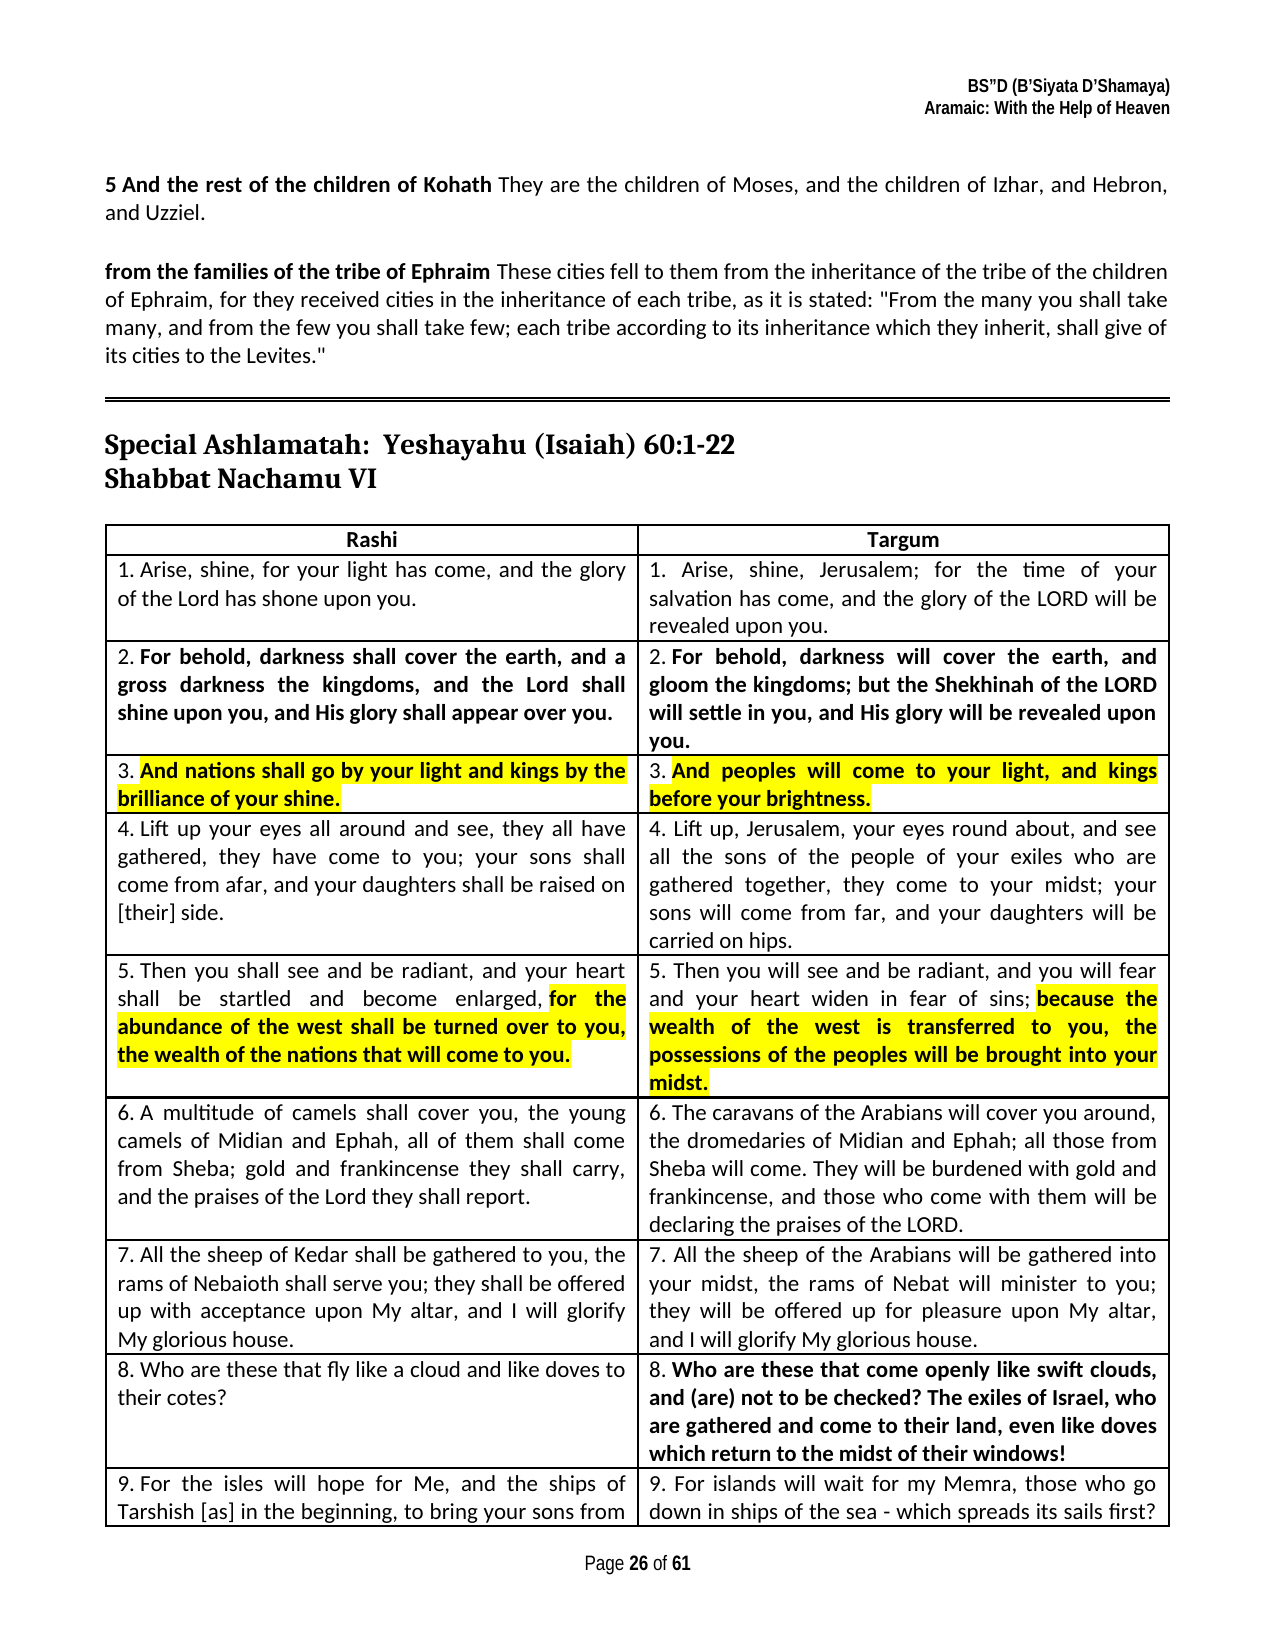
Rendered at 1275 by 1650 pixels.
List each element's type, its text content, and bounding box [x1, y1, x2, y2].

table_cell 8. Who are these that fly like a cloud and like doves to their cotes? [107, 1355, 637, 1467]
table_cell 6. The caravans of the Arabians will cover you around, the dromedaries of Midian and Ephah; all those from Sheba will come. They will be burdened with gold and frankincense, and those who come with them will be declaring the praises of the LORD. [639, 1099, 1168, 1238]
table_cell 3. And nations shall go by your light and kings by the brilliance of your shine. [341, 756, 637, 812]
table_cell 1. Arise, shine, Jerusalem; for the time of your salvation has come, and the glory of the LORD will be revealed upon you. [639, 556, 1168, 640]
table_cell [107, 1469, 637, 1525]
text 5 And the rest of the children of Kohath They are the children of Moses, and the children of Izhar, and Hebron, and Uzziel. [105, 170, 1170, 226]
text from the families of the tribe of Ephraim These cities fell to them from the inheritance of the tribe of the children of Ephraim, for they received cities in the inheritance of each tribe, as it is stated: "From the many you shall take many, and from the few you shall take few; each tribe according to its inheritance which they inherit, shall give of its cities to the Levites." [105, 257, 1170, 369]
table_cell 2. For behold, darkness will cover the earth, and gloom the kingdoms; but the Shekhinah of the LORD will settle in you, and His glory will be revealed upon you. [639, 642, 1168, 754]
text Shabbat Nachamu VI [105, 462, 1170, 495]
table_cell 6. A multitude of camels shall cover you, the young camels of Midian and Ephah, all of them shall come from Sheba; gold and frankincense they shall carry, and the praises of the Lord they shall report. [107, 1099, 637, 1238]
table_cell 3. And peoples will come to your light, and kings before your brightness. [871, 756, 1168, 812]
table_header Targum [639, 526, 1168, 553]
text Special Ashlamatah: Yeshayahu (Isaiah) 60:1-22 [105, 428, 1170, 462]
table_cell 8. Who are these that come openly like swift clouds, and (are) not to be checked? The exiles of Israel, who are gathered and come to their land, even like doves which return to the midst of their windows! [639, 1355, 1168, 1467]
table_header Rashi [107, 526, 637, 553]
table_cell 7. All the sheep of Kedar shall be gathered to you, the rams of Nebaioth shall serve you; they shall be offered up with acceptance upon My altar, and I will glorify My glorious house. [107, 1241, 637, 1353]
table_cell 7. All the sheep of the Arabians will be gathered into your midst, the rams of Nebat will minister to you; they will be offered up for pleasure upon My altar, and I will glorify My glorious house. [639, 1241, 1168, 1353]
table_cell 1. Arise, shine, for your light has come, and the glory of the Lord has shone upon you. [107, 556, 637, 640]
table_cell 5. Then you shall see and be radiant, and your heart shall be startled and become enlarged, for the abundance of the west shall be turned over to you, the wealth of the nations that will come to you. [107, 956, 637, 1096]
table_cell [639, 1469, 1168, 1525]
table_cell 2. For behold, darkness shall cover the earth, and a gross darkness the kingdoms, and the Lord shall shine upon you, and His glory shall appear over you. [107, 642, 637, 754]
table_cell 4. Lift up, Jerusalem, your eyes round about, and see all the sons of the people of your exiles who are gathered together, they come to your midst; your sons will come from far, and your daughters will be carried on hips. [639, 814, 1168, 954]
table_cell 4. Lift up your eyes all around and see, they all have gathered, they have come to you; your sons shall come from afar, and your daughters shall be raised on [their] side. [107, 814, 637, 954]
table_cell 5. Then you will see and be radiant, and you will fear and your heart widen in fear of sins; because the wealth of the west is transferred to you, the possessions of the peoples will be brought into your midst. [639, 956, 1168, 1096]
